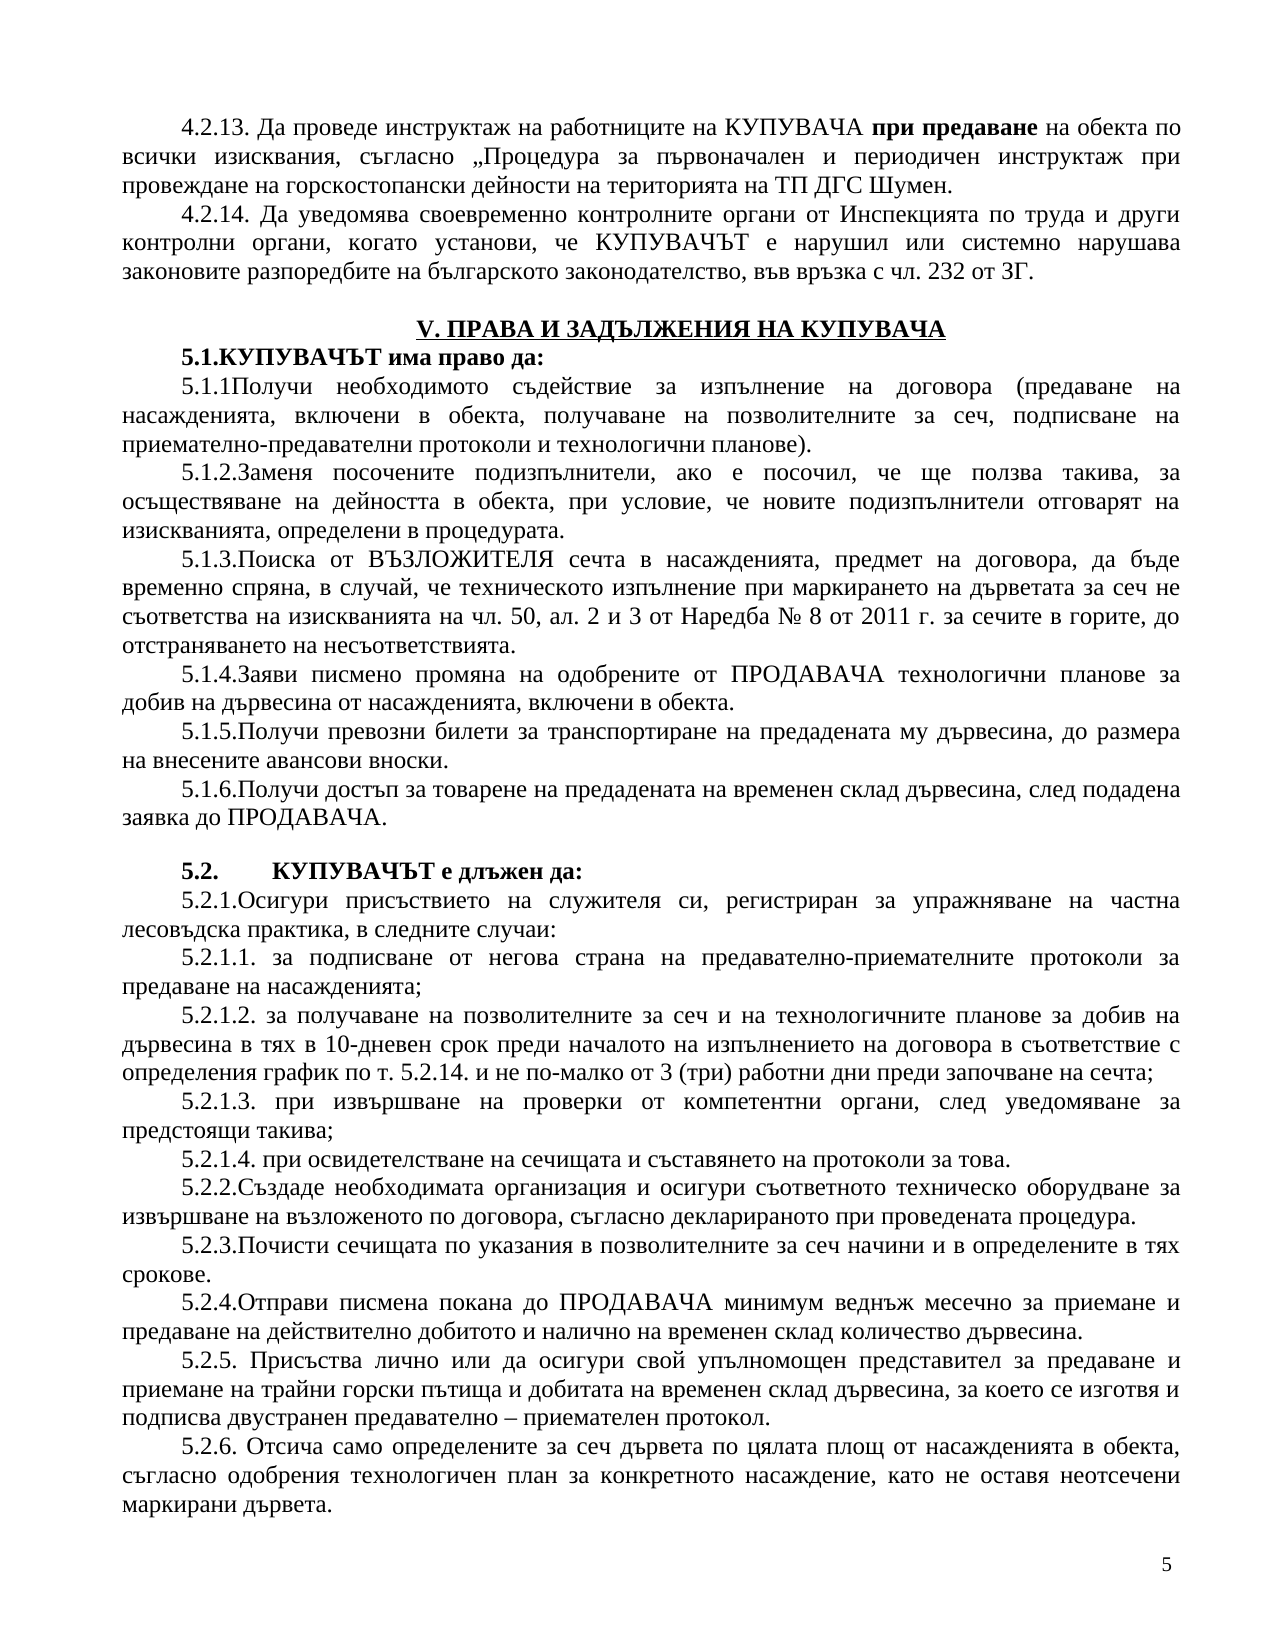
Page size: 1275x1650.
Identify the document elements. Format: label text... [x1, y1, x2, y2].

text 5.2.1.3. при извършване на проверки от компетентни органи, след уведомяване за предстоящи такива; [122, 1086, 1181, 1144]
subtitle КУПУВАЧЪТ е длъжен да: [122, 856, 1181, 885]
text 4.2.13. Да проведе инструктаж на работниците на КУПУВАЧА при предаване на обекта по всички изисквания, съгласно „Процедура за първоначален и периодичен инструктаж при провеждане на горскостопански дейности на територията на ТП ДГС Шумен. [122, 112, 1181, 199]
text 5.2.6. Отсича само определените за сеч дървета по цялата площ от насажденията в обекта, съгласно одобрения технологичен план за конкретното насаждение, като не оставя неотсечени маркирани дървета. [122, 1431, 1181, 1517]
text 5.2.2.Създаде необходимата организация и осигури съответното техническо оборудване за извършване на възложеното по договора, съгласно декларираното при проведената процедура. [122, 1172, 1181, 1230]
text 5.1.1Получи необходимото съдействие за изпълнение на договора (предаване на насажденията, включени в обекта, получаване на позволителните за сеч, подписване на приемателно-предавателни протоколи и технологични планове). [122, 371, 1181, 457]
text 5.2.3.Почисти сечищата по указания в позволителните за сеч начини и в определените в тях срокове. [122, 1230, 1181, 1287]
text V. ПРАВА И ЗАДЪЛЖЕНИЯ НА КУПУВАЧА [122, 314, 1181, 342]
text 5.2.1.2. за получаване на позволителните за сеч и на технологичните планове за добив на дървесина в тях в 10-дневен срок преди началото на изпълнението на договора в съответствие с определения график по т. 5.2.14. и не по-малко от 3 (три) работни дни преди започване на сечта; [122, 1000, 1181, 1086]
text 5.2.1.1. за подписване от негова страна на предавателно-приемателните протоколи за предаване на насажденията; [122, 942, 1181, 1000]
text 5.1.6.Получи достъп за товарене на предадената на временен склад дървесина, след подадена заявка до ПРОДАВАЧА. [122, 774, 1181, 831]
text 5.2.4.Отправи писмена покана до ПРОДАВАЧА минимум веднъж месечно за приемане и предаване на действително добитото и налично на временен склад количество дървесина. [122, 1287, 1181, 1345]
text 5.1.3.Поиска от ВЪЗЛОЖИТЕЛЯ сечта в насажденията, предмет на договора, да бъде временно спряна, в случай, че техническото изпълнение при маркирането на дърветата за сеч не съответства на изискванията на чл. 50, ал. 2 и 3 от Наредба № 8 от 2011 г. за сечите в горите, до отстраняването на несъответствията. [122, 544, 1181, 659]
text 5.2.5. Присъства лично или да осигури свой упълномощен представител за предаване и приемане на трайни горски пътища и добитата на временен склад дървесина, за което се изготвя и подписва двустранен предавателно – приемателен протокол. [122, 1345, 1181, 1431]
text 5.1.5.Получи превозни билети за транспортиране на предадената му дървесина, до размера на внесените авансови вноски. [122, 716, 1181, 774]
text 5.2.1.4. при освидетелстване на сечищата и съставянето на протоколи за това. [122, 1144, 1181, 1172]
text 5.1.2.Заменя посочените подизпълнители, ако е посочил, че ще ползва такива, за осъществяване на дейността в обекта, при условие, че новите подизпълнители отговарят на изискванията, определени в процедурата. [122, 457, 1181, 544]
subtitle 5.1.КУПУВАЧЪТ има право да: [122, 342, 1181, 371]
text 5.2.1.Осигури присъствието на служителя си, регистриран за упражняване на частна лесовъдска практика, в следните случаи: [122, 885, 1181, 942]
text 5.1.4.Заяви писмено промяна на одобрените от ПРОДАВАЧА технологични планове за добив на дървесина от насажденията, включени в обекта. [122, 659, 1181, 716]
text 4.2.14. Да уведомява своевременно контролните органи от Инспекцията по труда и други контролни органи, когато установи, че КУПУВАЧЪТ е нарушил или системно нарушава законовите разпоредбите на българското законодателство, във връзка с чл. 232 от ЗГ. [122, 199, 1181, 285]
